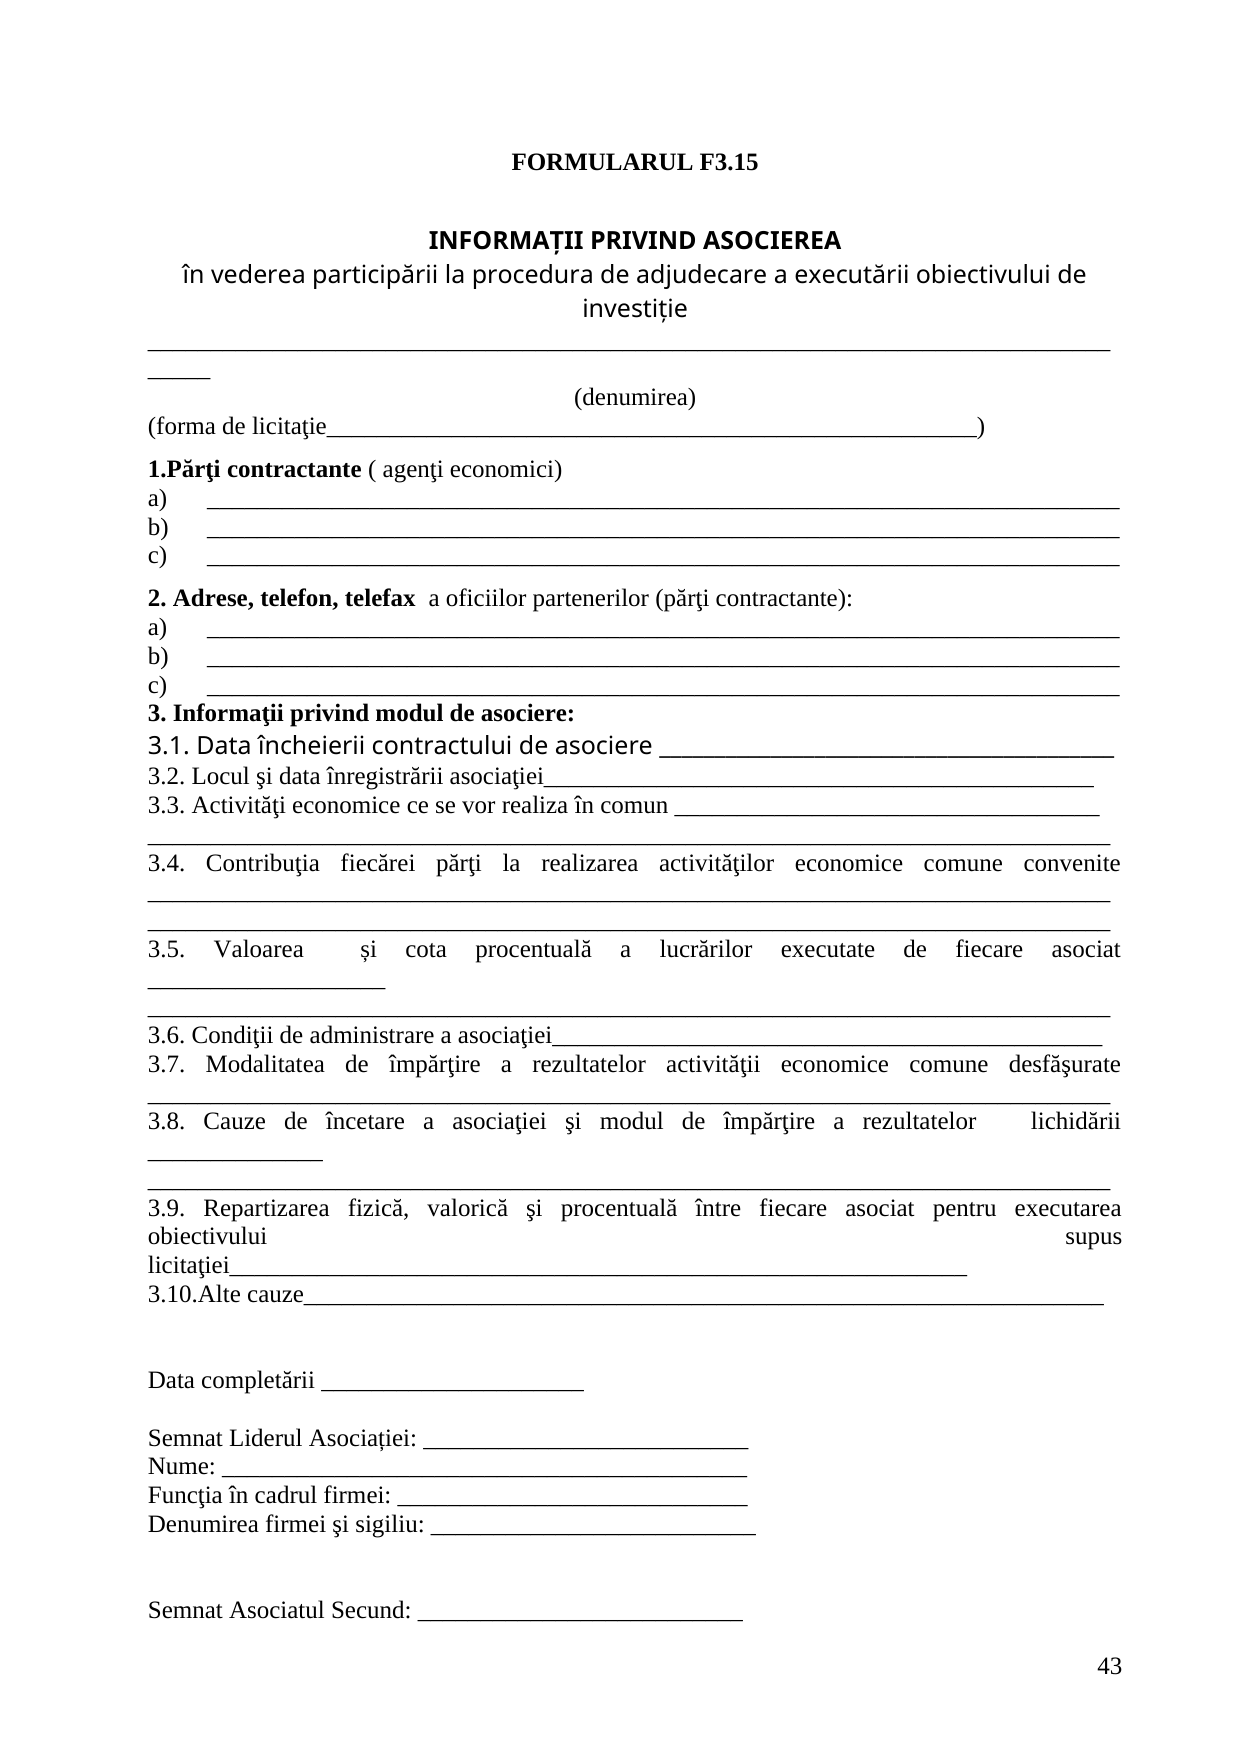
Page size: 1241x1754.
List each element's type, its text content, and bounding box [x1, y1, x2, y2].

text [148, 1480, 1122, 1509]
text 3.4. Contribuţia fiecărei părţi la realizarea activităţilor economice comune convenite __________________________________________________________________________________________________________________________________________________________ [148, 848, 1122, 934]
text 3.9. Repartizarea fizică, valorică şi procentuală între fiecare asociat pentru executarea obiectivului supus licitaţiei___________________________________________________________ [148, 1193, 1122, 1279]
list _________________________________________________________________________ [148, 641, 1122, 670]
text _____________________________________________________________________________ [148, 1164, 1122, 1193]
text în vederea participării la procedura de adjudecare a executării obiectivului de investiţie [148, 257, 1122, 325]
list _________________________________________________________________________ [148, 540, 1122, 569]
text Semnat Liderul Asociației: __________________________ [148, 1423, 1122, 1451]
text (denumirea) [148, 382, 1122, 411]
text _____________________________________________________________________________ [148, 991, 1122, 1020]
text _____________________________________________________________________________ [148, 819, 1122, 848]
text 3.6. Condiţii de administrare a asociaţiei____________________________________________ [148, 1020, 1122, 1049]
list _________________________________________________________________________ [148, 612, 1122, 641]
list _________________________________________________________________________ [148, 670, 1122, 698]
text 1.Părţi contractante ( agenţi economici) [148, 454, 1122, 483]
text Data completării _____________________ [148, 1365, 1122, 1394]
text 3.1. Data încheierii contractului de asociere _________________________________________ [148, 727, 1122, 761]
text 3.7. Modalitatea de împărţire a rezultatelor activităţii economice comune desfăşurate _____________________________________________________________________________ [148, 1049, 1122, 1106]
text 2. Adrese, telefon, telefax a oficiilor partenerilor (părţi contractante): [148, 583, 1122, 612]
text 3.3. Activităţi economice ce se vor realiza în comun __________________________________ [148, 790, 1122, 819]
text __________________________________________________________________________________ [148, 325, 1122, 382]
text 3.5. Valoarea și cota procentuală a lucrărilor executate de fiecare asociat ___________________ [148, 934, 1122, 991]
text Semnat Asociatul Secund: __________________________ [148, 1595, 1122, 1624]
text (forma de licitaţie____________________________________________________) [148, 411, 1122, 440]
list _________________________________________________________________________ [148, 483, 1122, 512]
list _________________________________________________________________________ [148, 512, 1122, 540]
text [148, 1509, 1122, 1538]
text Nume: __________________________________________ [148, 1451, 1122, 1480]
text 3.8. Cauze de încetare a asociaţiei şi modul de împărţire a rezultatelor lichidării ______________ [148, 1106, 1122, 1164]
text INFORMAŢII PRIVIND ASOCIEREA [148, 223, 1122, 257]
text 3. Informaţii privind modul de asociere: [148, 698, 1122, 727]
text FORMULARUL F3.15 [148, 147, 1122, 176]
text 3.2. Locul şi data înregistrării asociaţiei____________________________________________ [148, 761, 1122, 790]
text 3.10.Alte cauze________________________________________________________________ [148, 1279, 1122, 1308]
